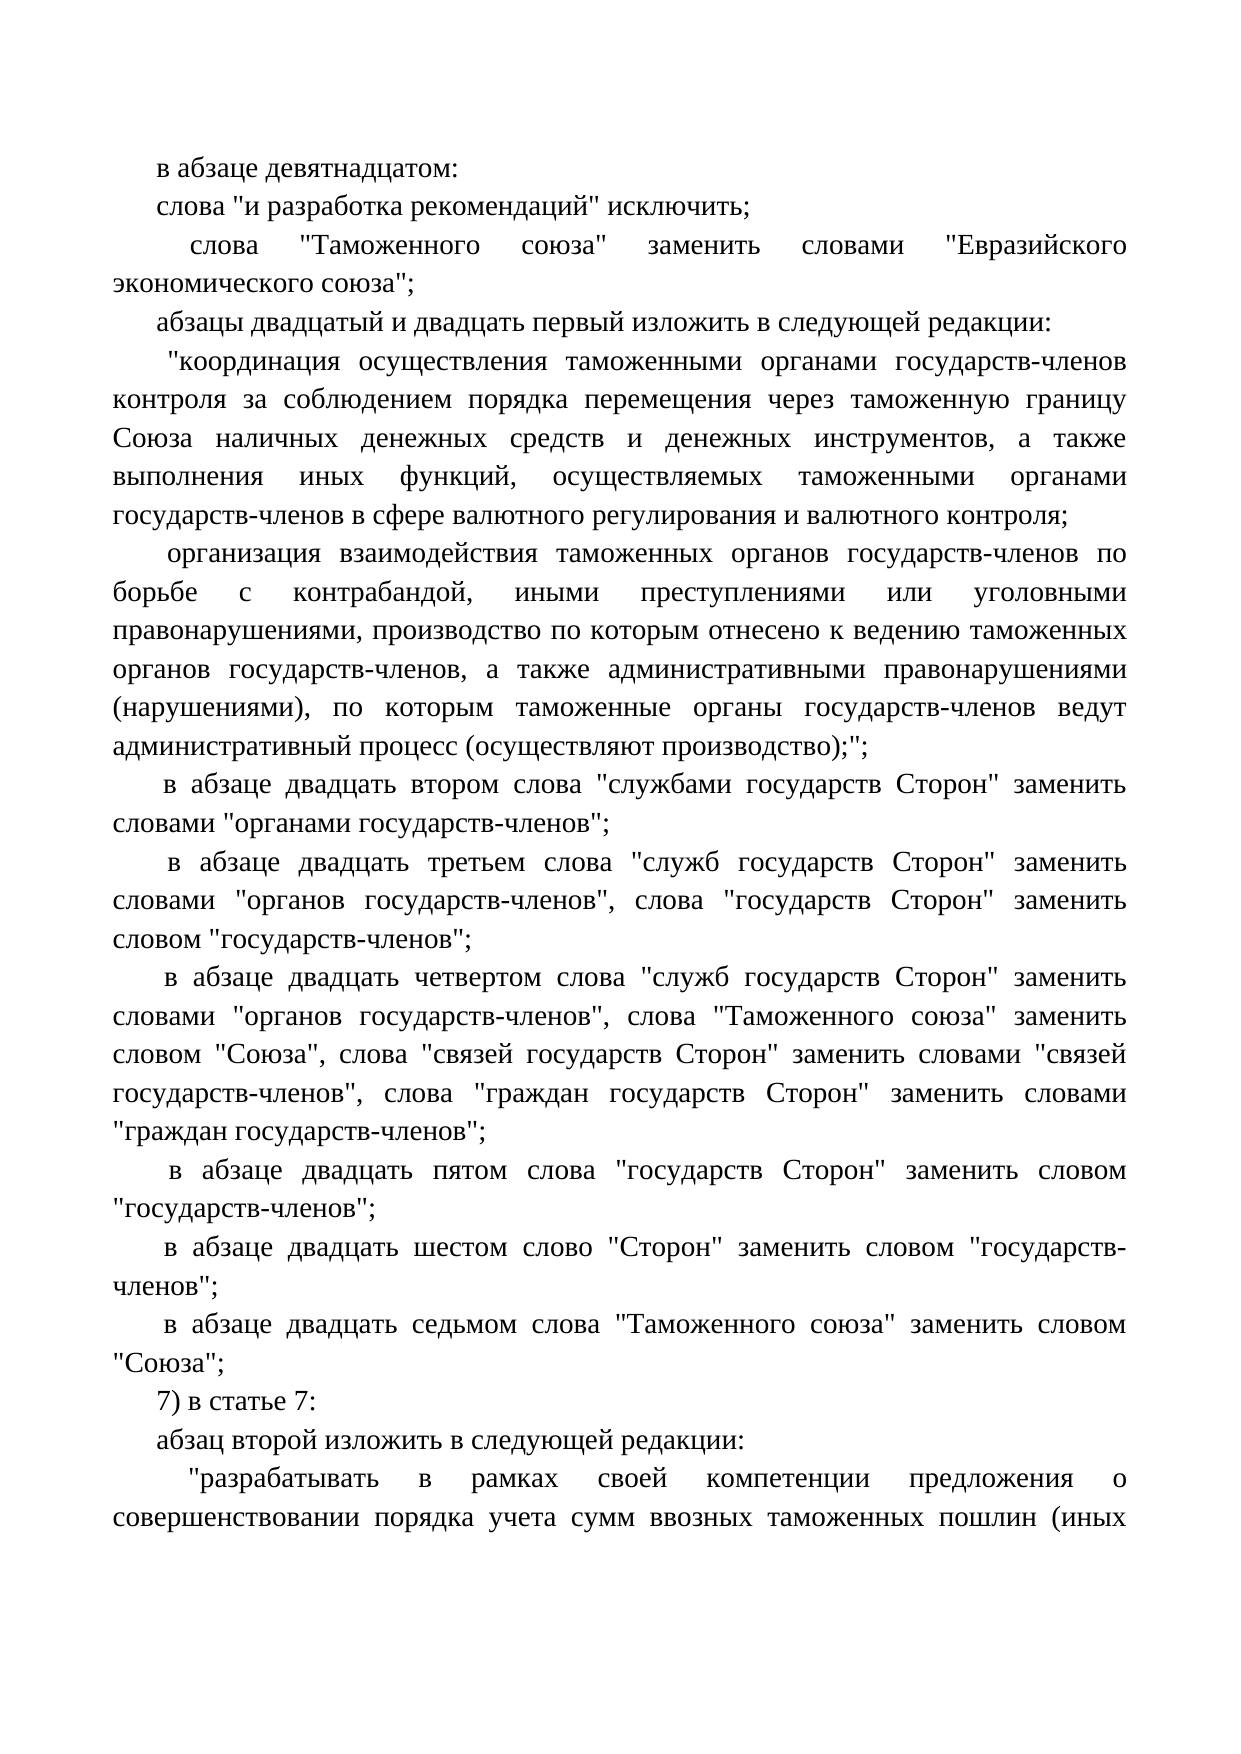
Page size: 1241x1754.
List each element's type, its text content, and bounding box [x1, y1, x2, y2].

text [112, 1460, 1128, 1532]
text организация взаимодействия таможенных органов государств-членов по борьбе с контрабандой, иными преступлениями или уголовными правонарушениями, производство по которым отнесено к ведению таможенных органов государств-членов, а также административными правонарушениями (нарушениями), по которым таможенные органы государств-членов ведут административный процесс (осуществляют производство);"; [112, 535, 1128, 762]
text в абзаце двадцать шестом слово "Сторон" заменить словом "государств-членов"; [112, 1229, 1128, 1301]
text абзац второй изложить в следующей редакции: [112, 1422, 1128, 1455]
text слова "Таможенного союза" заменить словами "Евразийского экономического союза"; [112, 227, 1128, 299]
text абзацы двадцатый и двадцать первый изложить в следующей редакции: [112, 304, 1128, 338]
text в абзаце двадцать третьем слова "служб государств Сторон" заменить словами "органов государств-членов", слова "государств Сторон" заменить словом "государств-членов"; [112, 844, 1128, 954]
text в абзаце двадцать четвертом слова "служб государств Сторон" заменить словами "органов государств-членов", слова "Таможенного союза" заменить словом "Союза", слова "связей государств Сторон" заменить словами "связей государств-членов", слова "граждан государств Сторон" заменить словами "граждан государств-членов"; [112, 959, 1128, 1147]
text в абзаце двадцать втором слова "службами государств Сторон" заменить словами "органами государств-членов"; [112, 767, 1128, 839]
text 7) в статье 7: [112, 1383, 1128, 1417]
text "координация осуществления таможенными органами государств-членов контроля за соблюдением порядка перемещения через таможенную границу Союза наличных денежных средств и денежных инструментов, а также выполнения иных функций, осуществляемых таможенными органами государств-членов в сфере валютного регулирования и валютного контроля; [112, 343, 1128, 530]
text в абзаце двадцать пятом слова "государств Сторон" заменить словом "государств-членов"; [112, 1152, 1128, 1224]
text в абзаце двадцать седьмом слова "Таможенного союза" заменить словом "Союза"; [112, 1306, 1128, 1378]
text слова "и разработка рекомендаций" исключить; [112, 188, 1128, 222]
text в абзаце девятнадцатом: [112, 150, 1128, 183]
